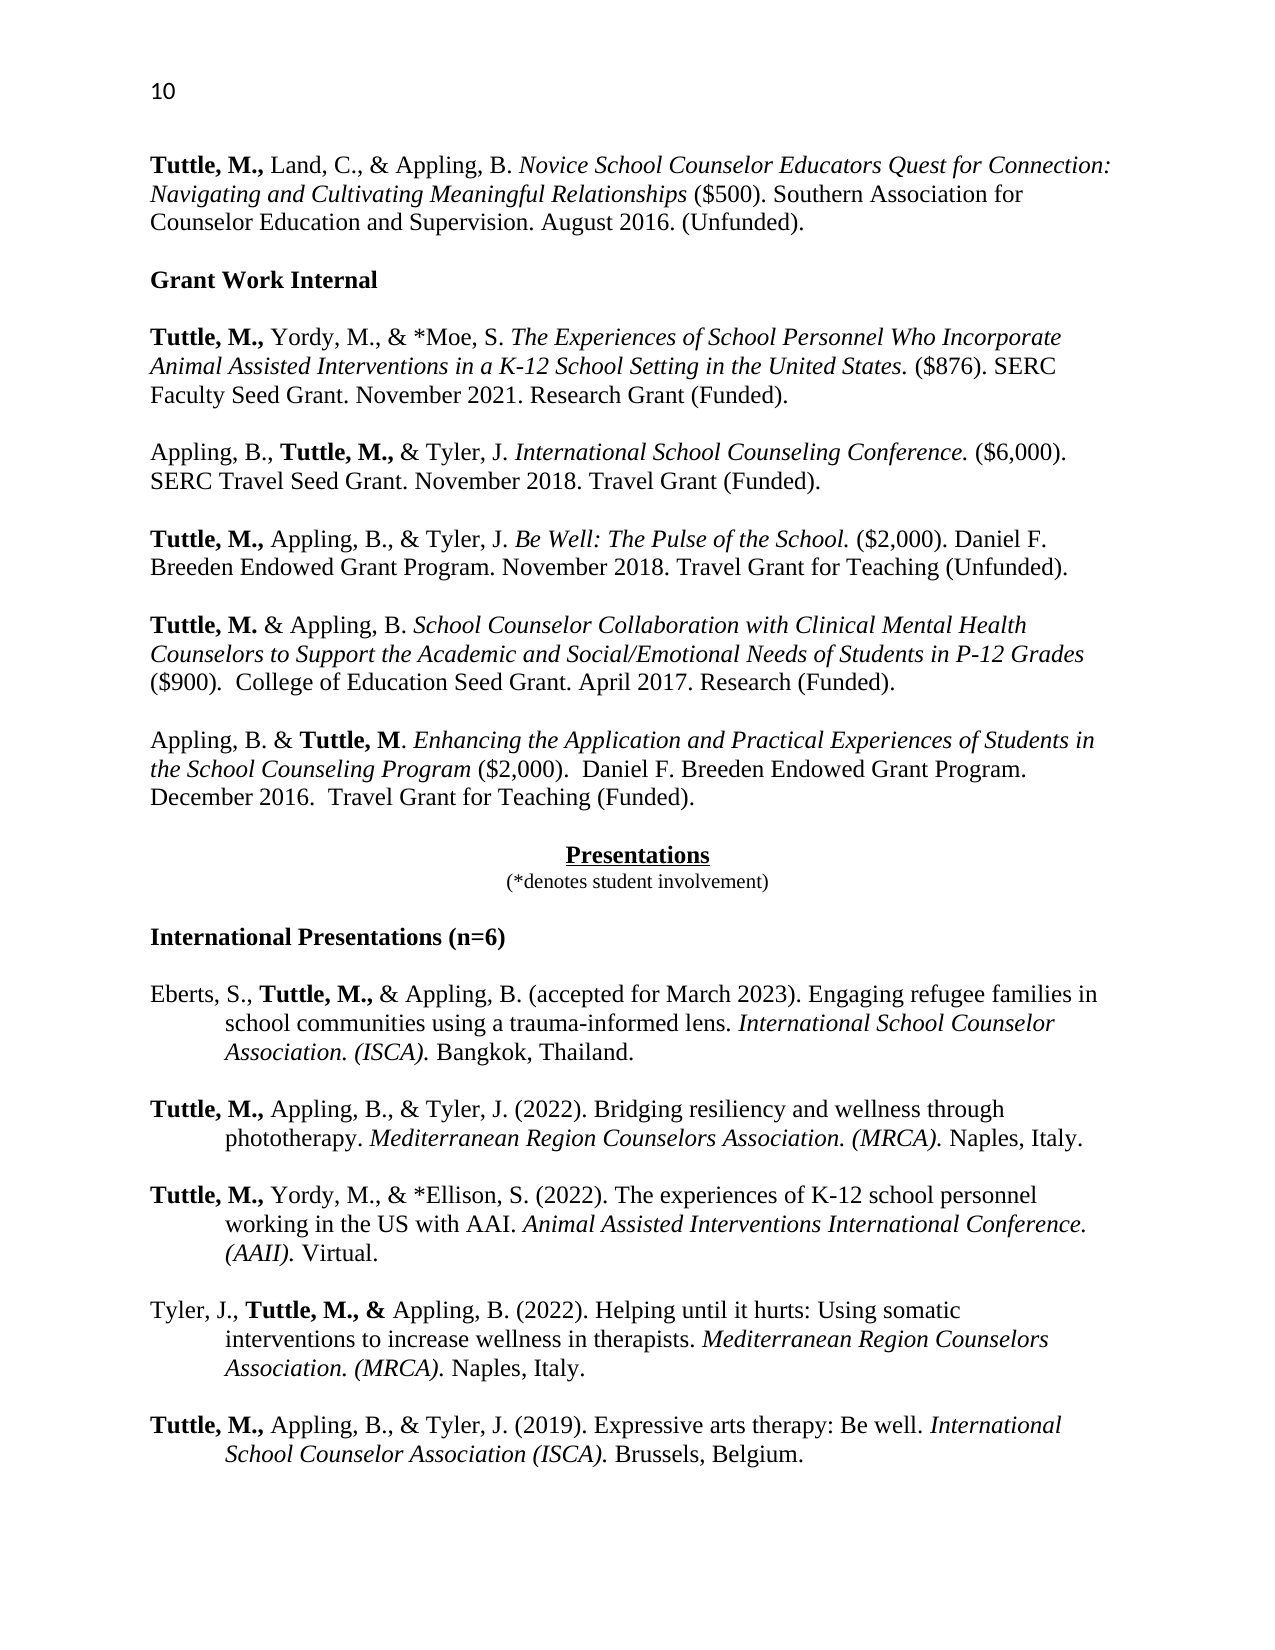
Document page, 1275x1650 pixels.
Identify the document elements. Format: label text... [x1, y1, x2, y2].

text Eberts, S., Tuttle, M., & Appling, B. (accepted for March 2023). Engaging refugee families in [150, 979, 1125, 1008]
text Tuttle, M., Appling, B., & Tyler, J. (2019). Expressive arts therapy: Be well. International School Counselor Association (ISCA). Brussels, Belgium. [150, 1410, 1125, 1468]
text Grant Work Internal [150, 265, 1125, 294]
text Presentations [150, 840, 1125, 869]
text Appling, B., Tuttle, M., & Tyler, J. International School Counseling Conference. ($6,000). SERC Travel Seed Grant. November 2018. Travel Grant (Funded). [150, 437, 1125, 495]
text phototherapy. Mediterranean Region Counselors Association. (MRCA). Naples, Italy. [150, 1123, 1125, 1152]
text Appling, B. & Tuttle, M. Enhancing the Application and Practical Experiences of Students in the School Counseling Program ($2,000). Daniel F. Breeden Endowed Grant Program. December 2016. Travel Grant for Teaching (Funded). [150, 725, 1125, 811]
text International Presentations (n=6) [150, 922, 1125, 950]
text school communities using a trauma-informed lens. International School Counselor Association. (ISCA). Bangkok, Thailand. [225, 1008, 1125, 1065]
text Faculty Seed Grant. November 2021. Research Grant (Funded). [150, 380, 1125, 409]
text Tuttle, M., Yordy, M., & *Ellison, S. (2022). The experiences of K-12 school personnel [150, 1180, 1125, 1209]
text Tuttle, M. & Appling, B. School Counselor Collaboration with Clinical Mental Health Counselors to Support the Academic and Social/Emotional Needs of Students in P-12 Grades ($900). College of Education Seed Grant. April 2017. Research (Funded). [150, 610, 1125, 696]
text Tuttle, M., Appling, B., & Tyler, J. Be Well: The Pulse of the School. ($2,000). Daniel F. Breeden Endowed Grant Program. November 2018. Travel Grant for Teaching (Unfunded). [150, 524, 1125, 581]
text working in the US with AAI. Animal Assisted Interventions International Conference. (AAII). Virtual. [225, 1209, 1125, 1267]
text Tuttle, M., Yordy, M., & *Moe, S. The Experiences of School Personnel Who Incorporate Animal Assisted Interventions in a K-12 School Setting in the United States. ($876). SERC [150, 322, 1125, 380]
text Tuttle, M., Appling, B., & Tyler, J. (2022). Bridging resiliency and wellness through [150, 1094, 1125, 1123]
text Tuttle, M., Land, C., & Appling, B. Novice School Counselor Educators Quest for Connection: Navigating and Cultivating Meaningful Relationships ($500). Southern Association for Counselor Education and Supervision. August 2016. (Unfunded). [150, 150, 1125, 236]
text (*denotes student involvement) [150, 869, 1125, 893]
text Tyler, J., Tuttle, M., & Appling, B. (2022). Helping until it hurts: Using somatic [150, 1295, 1125, 1324]
text interventions to increase wellness in therapists. Mediterranean Region Counselors Association. (MRCA). Naples, Italy. [225, 1324, 1125, 1382]
